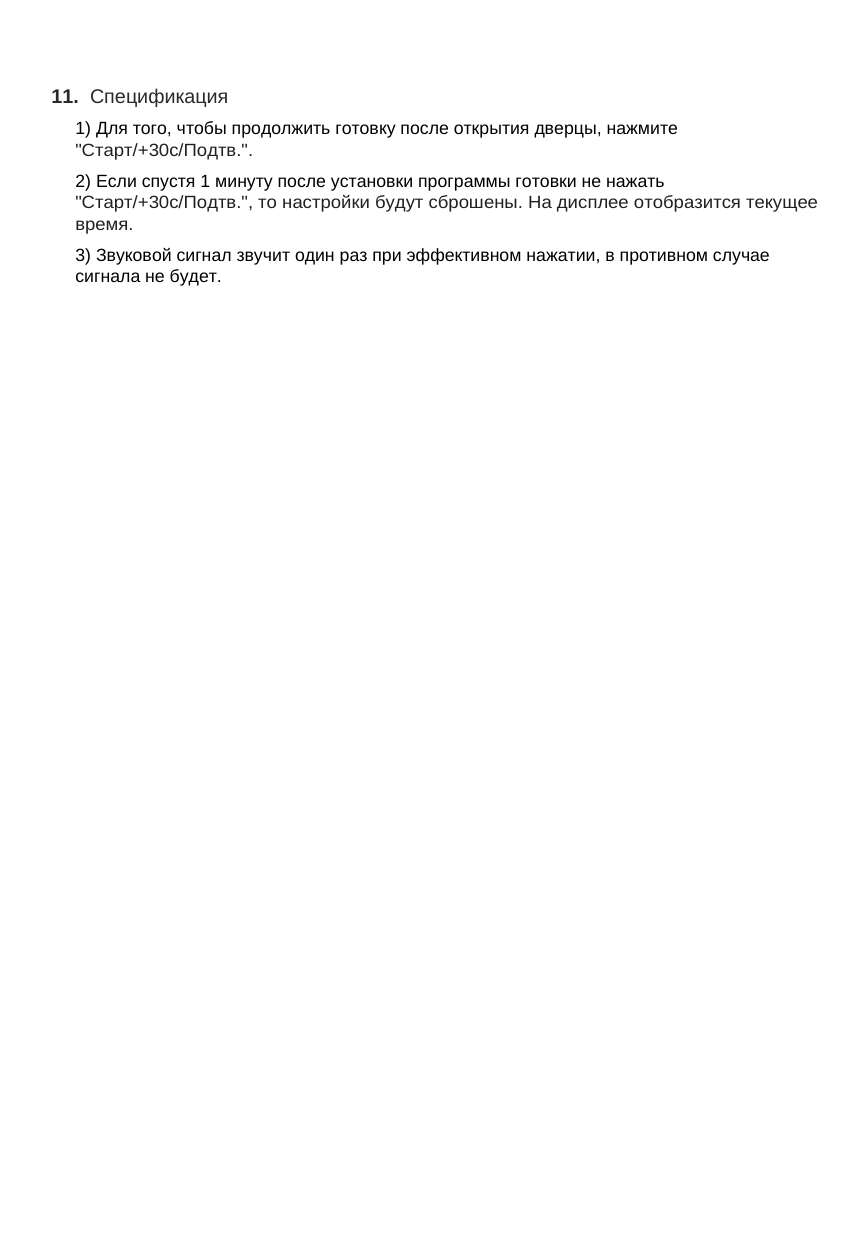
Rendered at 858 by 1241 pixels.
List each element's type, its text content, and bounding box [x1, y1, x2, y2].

list 2) Если спустя 1 минуту после установки программы готовки не нажать "Старт/+30с/Подтв.", то настройки будут сброшены. На дисплее отобразится текущее время. [75, 171, 822, 235]
list 3) Звуковой сигнал звучит один раз при эффективном нажатии, в противном случае сигнала не будет. [75, 245, 822, 286]
list Спецификация [51, 85, 822, 108]
list 1) Для того, чтобы продолжить готовку после открытия дверцы, нажмите "Старт/+30с/Подтв.". [75, 118, 822, 161]
